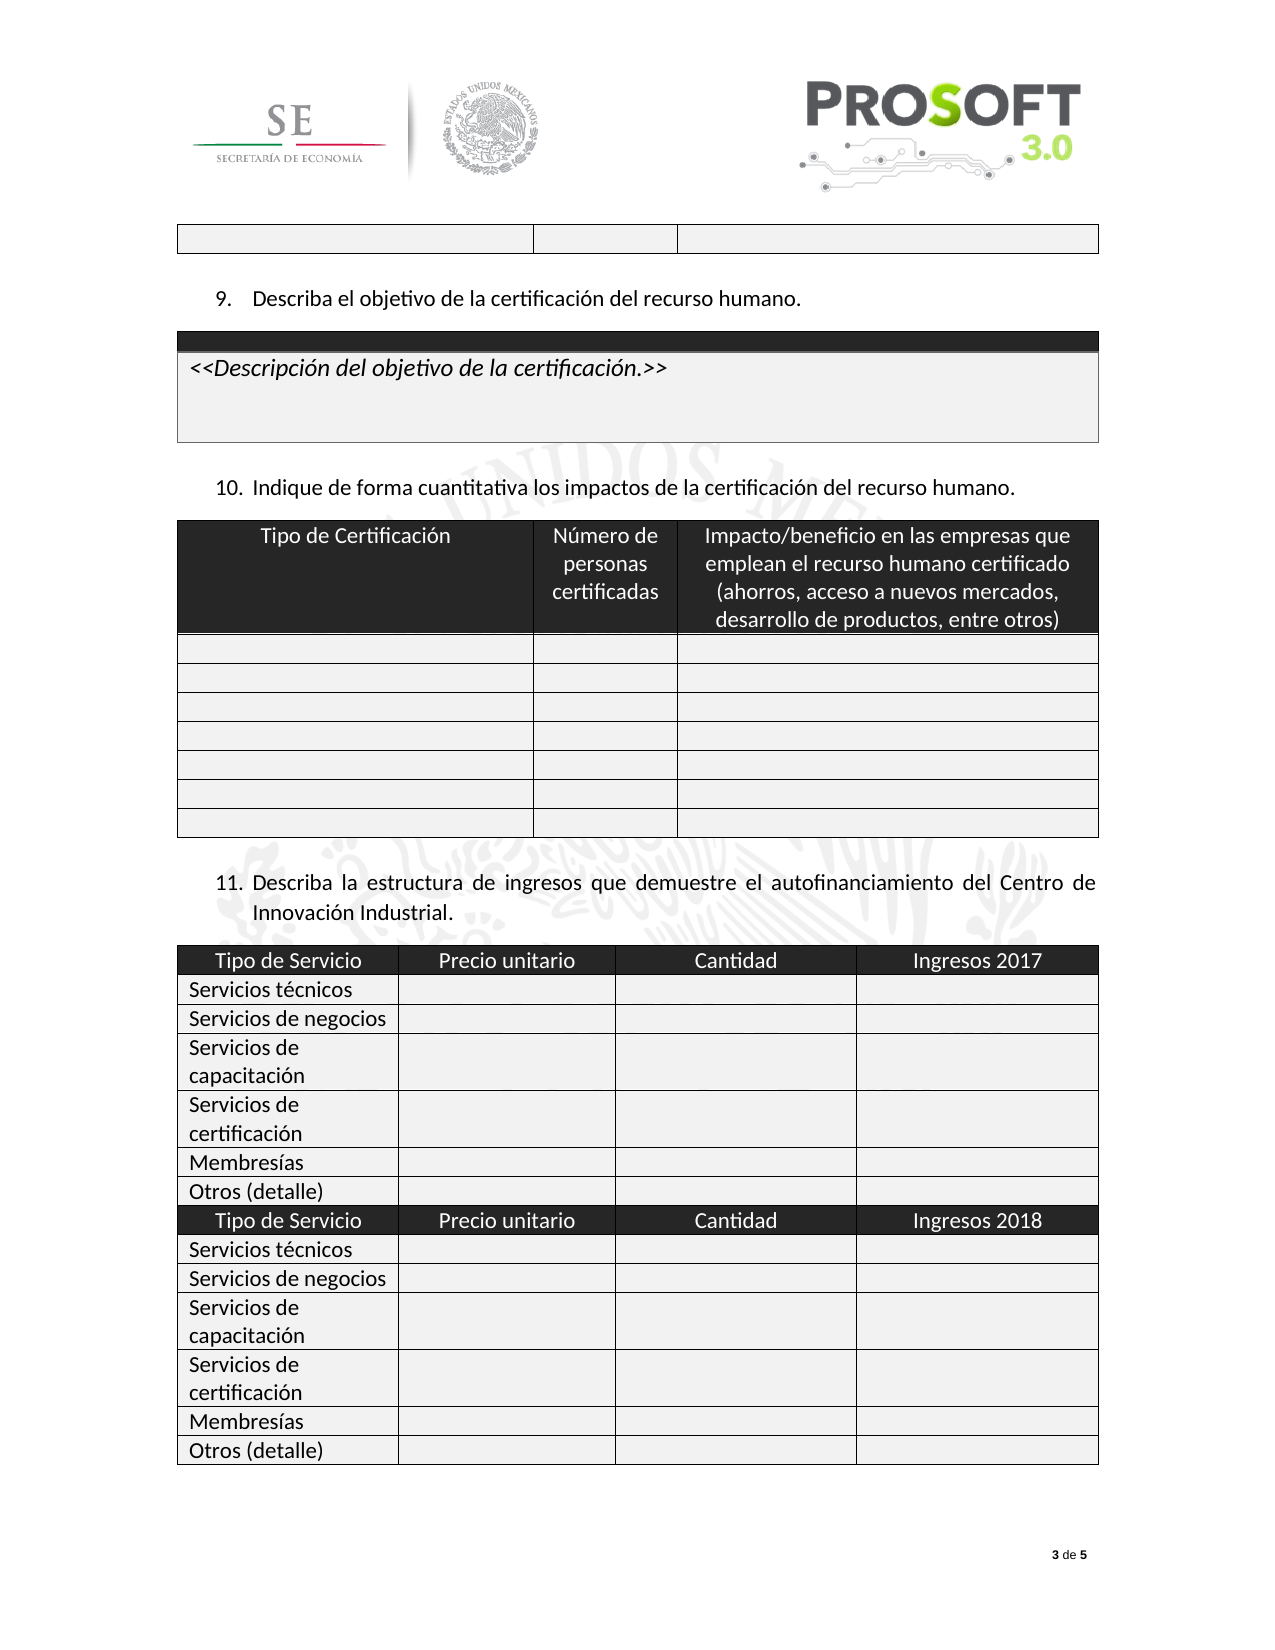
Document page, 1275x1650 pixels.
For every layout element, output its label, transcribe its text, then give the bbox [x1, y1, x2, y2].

table_cell [399, 1235, 615, 1263]
table_cell Servicios técnicos [178, 1235, 398, 1263]
table_cell [178, 664, 533, 692]
table_cell [534, 635, 677, 663]
table_cell Otros (detalle) [178, 1177, 398, 1205]
table_cell [616, 1034, 856, 1089]
picture [203, 838, 1072, 945]
table_cell Servicios de negocios [178, 1005, 398, 1032]
table_cell [616, 1177, 856, 1205]
table_cell [178, 809, 533, 837]
table_cell [857, 975, 1098, 1003]
table_cell [857, 1148, 1098, 1176]
table_cell [178, 635, 533, 663]
table_cell [857, 1005, 1098, 1032]
table_cell [857, 1264, 1098, 1292]
table_cell [616, 1235, 856, 1263]
table_cell [534, 693, 677, 721]
table_cell [857, 1091, 1098, 1147]
table_header Tipo de Servicio [178, 946, 398, 974]
list Describa el objetivo de la certificación del recurso humano. [215, 284, 1098, 312]
table_cell [399, 1407, 615, 1435]
table_cell [678, 225, 1098, 253]
picture [789, 73, 1098, 196]
table_cell [678, 751, 1098, 779]
table_cell [534, 225, 677, 253]
table_header [178, 332, 1098, 351]
table_cell [178, 751, 533, 779]
table_cell Servicios de certificación [178, 1091, 398, 1147]
table_cell Servicios de negocios [178, 1264, 398, 1292]
table_cell Otros (detalle) [178, 1436, 398, 1464]
table_cell [399, 1034, 615, 1089]
table_cell Membresías [178, 1407, 398, 1435]
table_cell [857, 1235, 1098, 1263]
table_cell [616, 1407, 856, 1435]
table_cell [616, 1264, 856, 1292]
table_cell [857, 1034, 1098, 1089]
table_cell Servicios de capacitación [178, 1293, 398, 1349]
table_cell Precio unitario [399, 1206, 615, 1234]
table_cell Ingresos 2018 [857, 1206, 1098, 1234]
table_header Número de personas certificadas [534, 521, 677, 633]
table_cell [616, 975, 856, 1003]
table_cell [178, 225, 533, 253]
table_cell [678, 664, 1098, 692]
table_cell [399, 1264, 615, 1292]
table_cell [178, 780, 533, 808]
picture [188, 73, 542, 191]
table_header Impacto/beneficio en las empresas que emplean el recurso humano certificado (ahorros, acceso a nuevos mercados, desarrollo de productos, entre otros) [678, 521, 1098, 633]
table_cell [616, 1350, 856, 1406]
table_cell [678, 809, 1098, 837]
table_cell [857, 1407, 1098, 1435]
table_cell [534, 809, 677, 837]
table_cell [399, 1005, 615, 1032]
table_cell [616, 1091, 856, 1147]
table_header Ingresos 2017 [857, 946, 1098, 974]
table_cell [857, 1177, 1098, 1205]
table_cell [678, 722, 1098, 750]
table_cell [399, 1177, 615, 1205]
table_cell Tipo de Servicio [178, 1206, 398, 1234]
table_cell Servicios de capacitación [178, 1034, 398, 1089]
table_cell Servicios de certificación [178, 1350, 398, 1406]
table_header Tipo de Certificación [178, 521, 533, 633]
table_cell Servicios técnicos [178, 975, 398, 1003]
table_cell [857, 1293, 1098, 1349]
table_header Cantidad [616, 946, 856, 974]
table_cell Membresías [178, 1148, 398, 1176]
table_cell [534, 664, 677, 692]
table_cell [399, 1293, 615, 1349]
table_cell [678, 780, 1098, 808]
table_cell [616, 1293, 856, 1349]
list Indique de forma cuantitativa los impactos de la certificación del recurso humano. [215, 473, 1098, 502]
table_cell [399, 1148, 615, 1176]
table_cell [534, 751, 677, 779]
table_cell [616, 1148, 856, 1176]
picture [203, 443, 1072, 520]
table_cell [616, 1005, 856, 1032]
table_cell [534, 722, 677, 750]
table_cell [857, 1350, 1098, 1406]
list Describa la estructura de ingresos que demuestre el autofinanciamiento del Centro de Innovación Industrial. [215, 868, 1098, 926]
table_cell [534, 780, 677, 808]
table_cell [857, 1436, 1098, 1464]
table_cell <<Descripción del objetivo de la certificación.>> [178, 353, 1098, 442]
table_cell [399, 1091, 615, 1147]
table_cell [399, 1350, 615, 1406]
table_cell [399, 975, 615, 1003]
table_cell [678, 693, 1098, 721]
table_cell [678, 635, 1098, 663]
table_cell Cantidad [616, 1206, 856, 1234]
table_cell [178, 693, 533, 721]
table_cell [178, 722, 533, 750]
table_cell [616, 1436, 856, 1464]
table_header Precio unitario [399, 946, 615, 974]
table_cell [399, 1436, 615, 1464]
